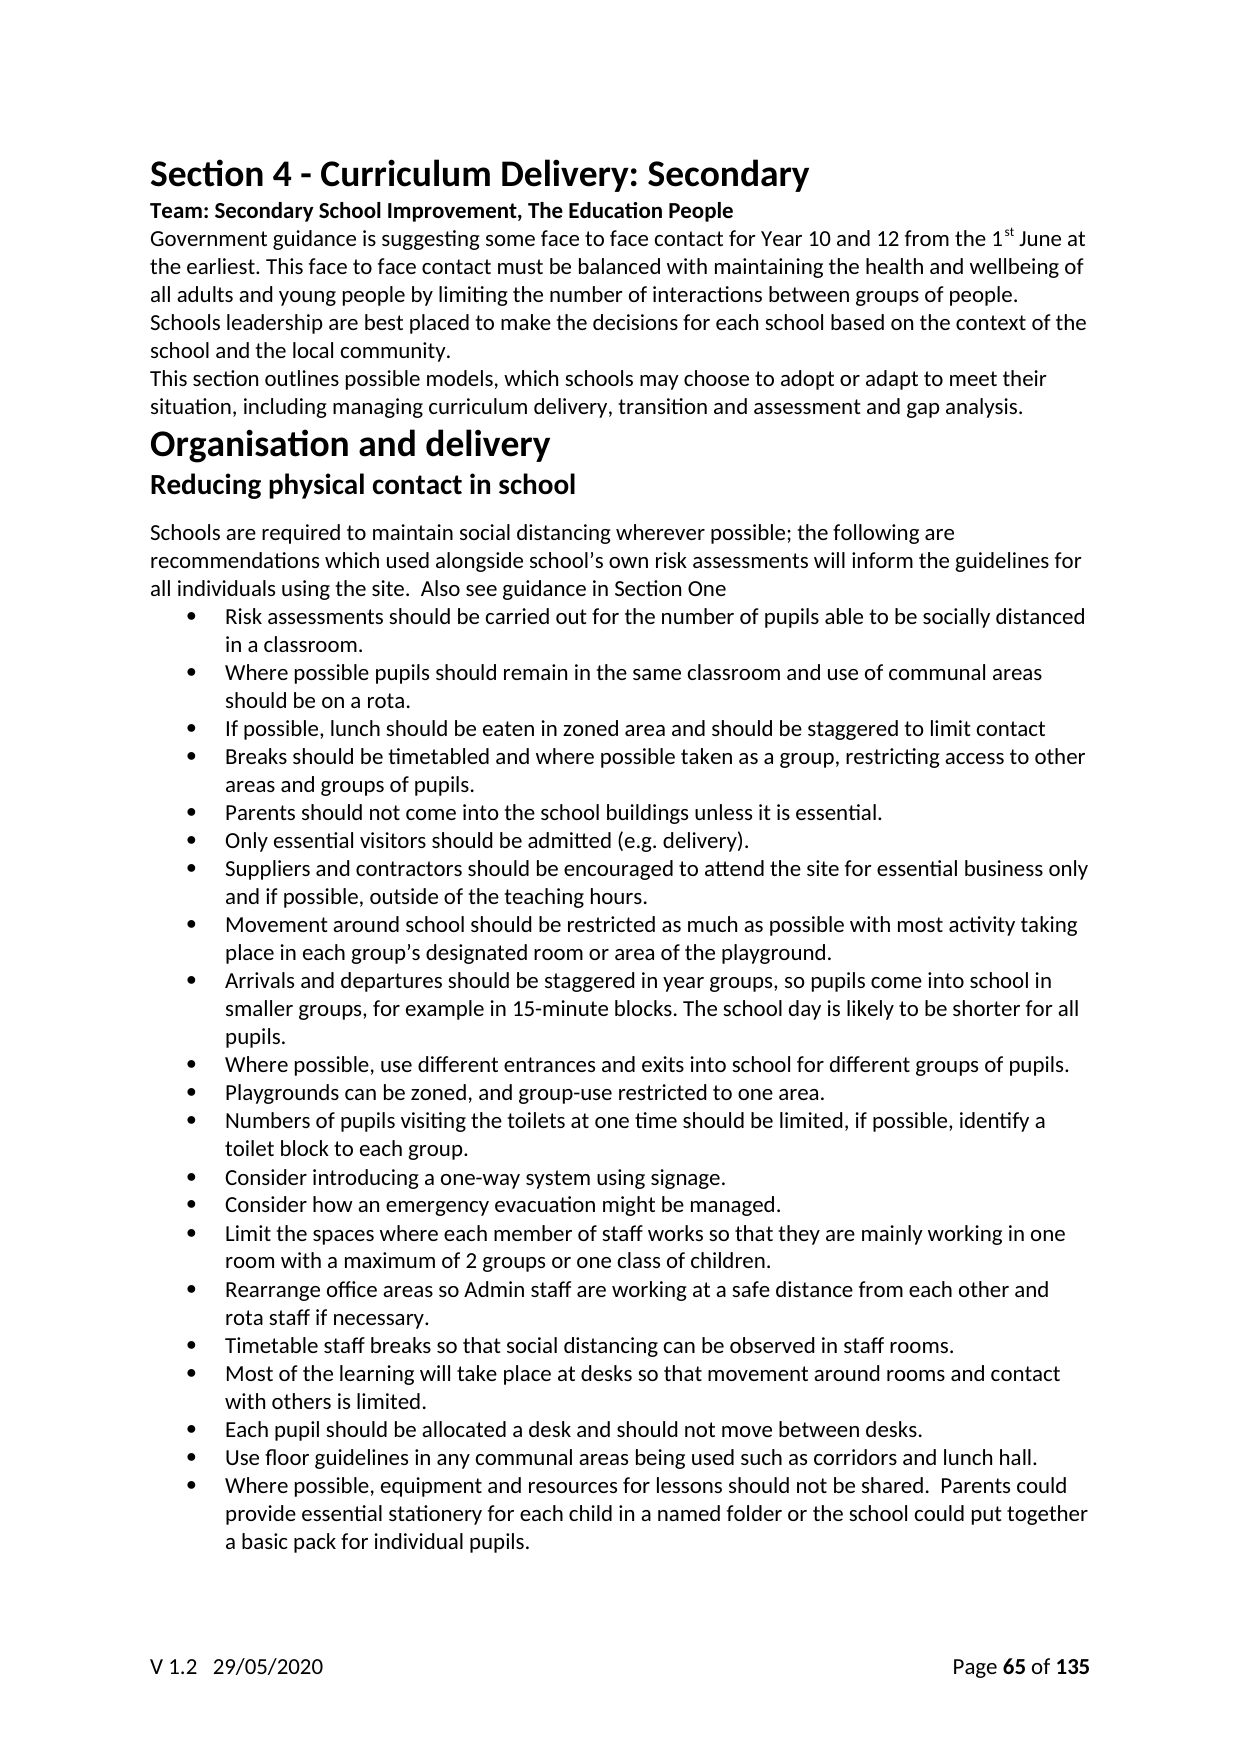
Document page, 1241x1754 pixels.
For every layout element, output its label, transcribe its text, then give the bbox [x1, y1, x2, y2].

list Movement around school should be restricted as much as possible with most activity taking place in each group’s designated room or area of the playground. [187, 910, 1090, 966]
list Limit the spaces where each member of staff works so that they are mainly working in one room with a maximum of 2 groups or one class of children. [187, 1219, 1090, 1275]
list Risk assessments should be carried out for the number of pupils able to be socially distanced in a classroom. [187, 602, 1090, 658]
list Playgrounds can be zoned, and group-use restricted to one area. [187, 1078, 1090, 1107]
list Most of the learning will take place at desks so that movement around rooms and contact with others is limited. [187, 1359, 1090, 1415]
list Suppliers and contractors should be encouraged to attend the site for essential business only and if possible, outside of the teaching hours. [187, 854, 1090, 910]
list Where possible, use different entrances and exits into school for different groups of pupils. [187, 1051, 1090, 1078]
subtitle Reducing physical contact in school [150, 466, 1090, 501]
list Breaks should be timetabled and where possible taken as a group, restricting access to other areas and groups of pupils. [187, 742, 1090, 798]
subtitle Section 4 - Curriculum Delivery: Secondary [150, 150, 1090, 196]
list Parents should not come into the school buildings unless it is essential. [187, 798, 1090, 826]
list Arrivals and departures should be staggered in year groups, so pupils come into school in smaller groups, for example in 15-minute blocks. The school day is likely to be shorter for all pupils. [187, 966, 1090, 1051]
list Each pupil should be allocated a desk and should not move between desks. [187, 1415, 1090, 1443]
list Rearrange office areas so Admin staff are working at a safe distance from each other and rota staff if necessary. [187, 1275, 1090, 1331]
list Numbers of pupils visiting the toilets at one time should be limited, if possible, identify a toilet block to each group. [187, 1107, 1090, 1163]
list Only essential visitors should be admitted (e.g. delivery). [187, 826, 1090, 854]
text Government guidance is suggesting some face to face contact for Year 10 and 12 from the 1st June at the earliest. This face to face contact must be balanced with maintaining the health and wellbeing of all adults and young people by limiting the number of interactions between groups of people. Schools leadership are best placed to make the decisions for each school based on the context of the school and the local community. [150, 224, 1090, 364]
text This section outlines possible models, which schools may choose to adopt or adapt to meet their situation, including managing curriculum delivery, transition and assessment and gap analysis. [150, 364, 1090, 420]
list Use floor guidelines in any communal areas being used such as corridors and lunch hall. [187, 1443, 1090, 1471]
subtitle Organisation and delivery [150, 420, 1090, 466]
list Where possible, equipment and resources for lessons should not be shared. Parents could provide essential stationery for each child in a named folder or the school could put together a basic pack for individual pupils. [187, 1471, 1090, 1555]
list Where possible pupils should remain in the same classroom and use of communal areas should be on a rota. [187, 658, 1090, 714]
text Schools are required to maintain social distancing wherever possible; the following are recommendations which used alongside school’s own risk assessments will inform the guidelines for all individuals using the site. Also see guidance in Section One [150, 518, 1090, 602]
list Timetable staff breaks so that social distancing can be observed in staff rooms. [187, 1331, 1090, 1359]
list Consider how an emergency evacuation might be managed. [187, 1191, 1090, 1219]
text Team: Secondary School Improvement, The Education People [150, 196, 1090, 224]
list Consider introducing a one-way system using signage. [187, 1163, 1090, 1191]
list If possible, lunch should be eaten in zoned area and should be staggered to limit contact [187, 714, 1090, 742]
